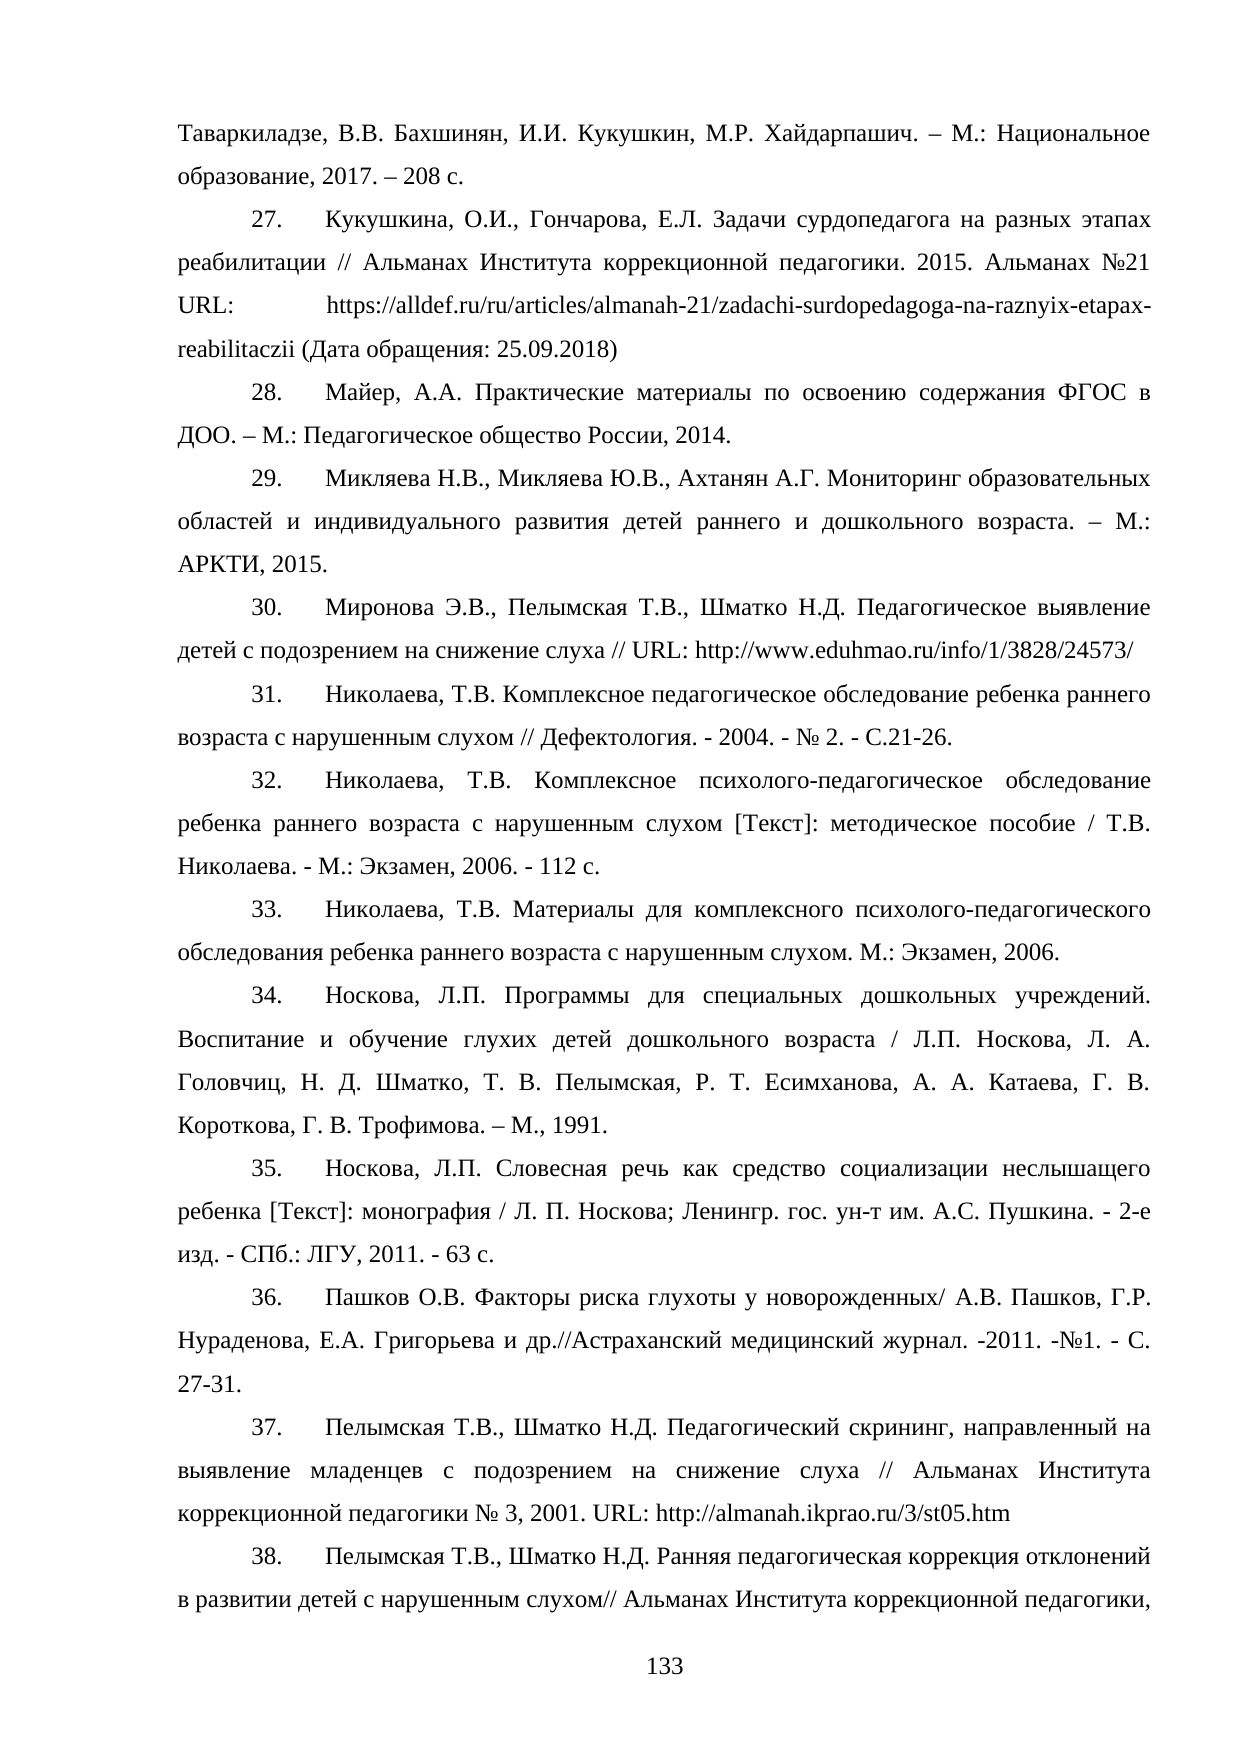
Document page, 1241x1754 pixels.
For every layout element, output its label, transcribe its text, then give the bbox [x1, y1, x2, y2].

list Майер, А.А. Практические материалы по освоению содержания ФГОС в ДОО. – М.: Педагогическое общество России, 2014. [177, 377, 1152, 449]
list Миронова Э.В., Пелымская Т.В., Шматко Н.Д. Педагогическое выявление детей с подозрением на снижение слуха // URL: http://www.eduhmao.ru/info/1/3828/24573/ [177, 592, 1152, 664]
list Носкова, Л.П. Программы для специальных дошкольных учреждений. Воспитание и обучение глухих детей дошкольного возраста / Л.П. Носкова, Л. А. Головчиц, Н. Д. Шматко, Т. В. Пелымская, Р. Т. Есимханова, А. А. Катаева, Г. В. Короткова, Г. В. Трофимова. – М., 1991. [177, 981, 1152, 1139]
list Николаева, Т.В. Материалы для комплексного психолого-педагогического обследования ребенка раннего возраста с нарушенным слухом. М.: Экзамен, 2006. [177, 894, 1152, 966]
list Пашков О.В. Факторы риска глухоты у новорожденных/ A.B. Пашков, Г.Р. Нураденова, Е.А. Григорьева и др.//Астраханский медицинский журнал. -2011. -№1. - С. 27-31. [177, 1282, 1152, 1397]
list Микляева Н.В., Микляева Ю.В., Ахтанян А.Г. Мониторинг образовательных областей и индивидуального развития детей раннего и дошкольного возраста. – М.: АРКТИ, 2015. [177, 463, 1152, 578]
list Кукушкина, О.И., Гончарова, Е.Л. Задачи сурдопедагога на разных этапах реабилитации // Альманах Института коррекционной педагогики. 2015. Альманах №21 URL: https://alldef.ru/ru/articles/almanah-21/zadachi-surdopedagoga-na-raznyix-etapax-reabilitaczii (Дата обращения: 25.09.2018) [177, 204, 1152, 362]
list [177, 1541, 1152, 1613]
list Пелымская Т.В., Шматко Н.Д. Педагогический скрининг, направленный на выявление младенцев с подозрением на снижение слуха // Альманах Института коррекционной педагогики № 3, 2001. URL: http://almanah.ikprao.ru/3/st05.htm [177, 1412, 1152, 1527]
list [177, 118, 1152, 190]
list Носкова, Л.П. Словесная речь как средство социализации неслышащего ребенка [Текст]: монография / Л. П. Носкова; Ленингр. гос. ун-т им. А.С. Пушкина. - 2-е изд. - СПб.: ЛГУ, 2011. - 63 с. [177, 1153, 1152, 1268]
list Николаева, Т.В. Комплексное педагогическое обследование ребенка раннего возраста с нарушенным слухом // Дефектология. - 2004. - № 2. - С.21-26. [177, 679, 1152, 751]
list Николаева, Т.В. Комплексное психолого-педагогическое обследование ребенка раннего возраста с нарушенным слухом [Текст]: методическое пособие / Т.В. Николаева. - М.: Экзамен, 2006. - 112 с. [177, 765, 1152, 880]
